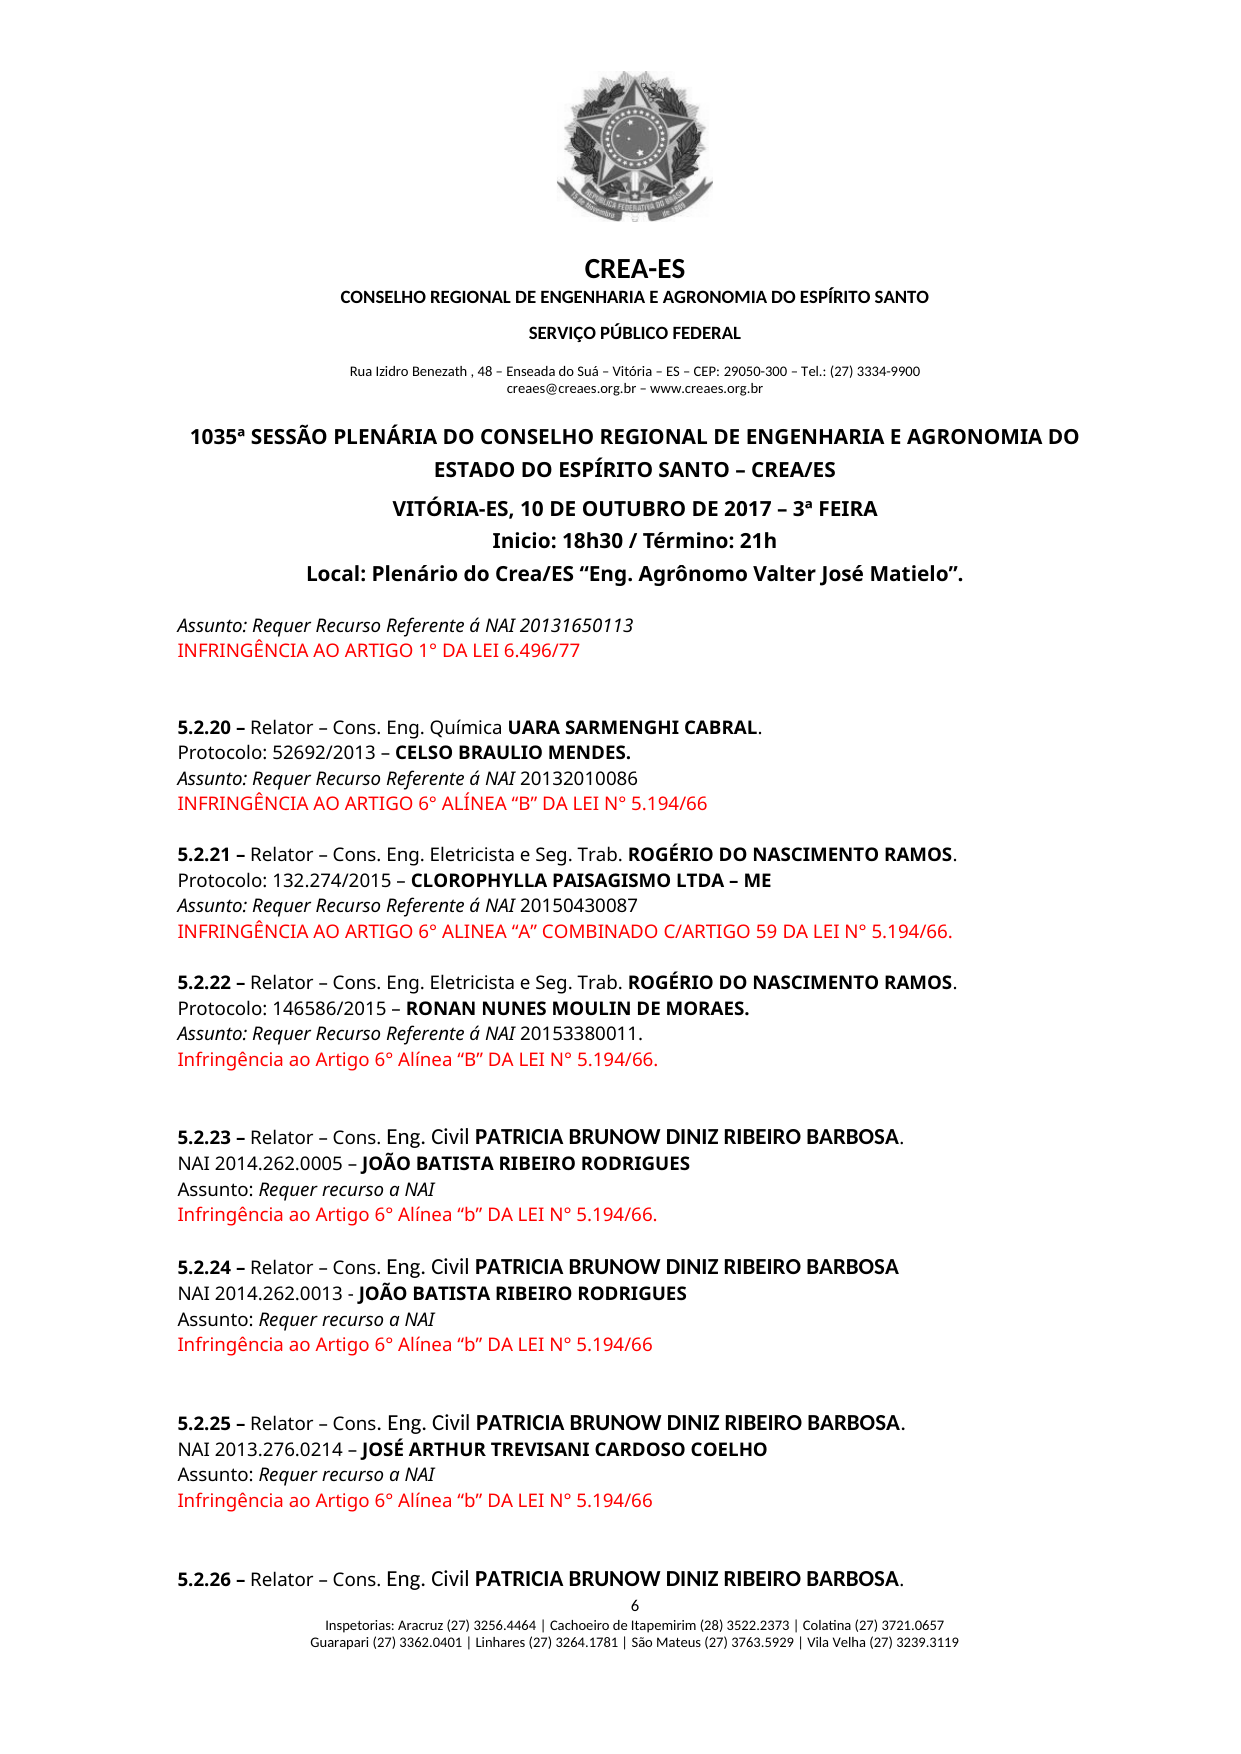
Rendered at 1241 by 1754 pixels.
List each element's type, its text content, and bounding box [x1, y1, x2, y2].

text Infringência ao Artigo 6° Alínea “B” DA LEI N° 5.194/66. [177, 1046, 1092, 1071]
text Assunto: Requer Recurso Referente á NAI 20150430087 [177, 893, 1092, 918]
text Assunto: Requer Recurso Referente á NAI 20131650113 [177, 612, 1092, 637]
text 5.2.25 – Relator – Cons. Eng. Civil PATRICIA BRUNOW DINIZ RIBEIRO BARBOSA. [177, 1408, 1092, 1436]
text Protocolo: 52692/2013 – CELSO BRAULIO MENDES. [177, 739, 1092, 765]
text 5.2.22 – Relator – Cons. Eng. Eletricista e Seg. Trab. ROGÉRIO DO NASCIMENTO RAMOS. [177, 969, 1092, 995]
text NAI 2014.262.0013 - JOÃO BATISTA RIBEIRO RODRIGUES [177, 1281, 1092, 1306]
text Protocolo: 132.274/2015 – CLOROPHYLLA PAISAGISMO LTDA – ME [177, 867, 1092, 893]
text Assunto: Requer recurso a NAI [177, 1306, 1092, 1332]
text 5.2.26 – Relator – Cons. Eng. Civil PATRICIA BRUNOW DINIZ RIBEIRO BARBOSA. [177, 1564, 1092, 1592]
text INFRINGÊNCIA AO ARTIGO 6° ALINEA “A” COMBINADO C/ARTIGO 59 DA LEI N° 5.194/66. [177, 918, 1092, 944]
text Assunto: Requer Recurso Referente á NAI 20132010086 [177, 765, 1092, 791]
text 5.2.23 – Relator – Cons. Eng. Civil PATRICIA BRUNOW DINIZ RIBEIRO BARBOSA. [177, 1122, 1092, 1150]
text NAI 2014.262.0005 – JOÃO BATISTA RIBEIRO RODRIGUES [177, 1150, 1092, 1176]
text Infringência ao Artigo 6° Alínea “b” DA LEI N° 5.194/66 [177, 1487, 1092, 1513]
text Infringência ao Artigo 6° Alínea “b” DA LEI N° 5.194/66 [177, 1332, 1092, 1357]
text 5.2.24 – Relator – Cons. Eng. Civil PATRICIA BRUNOW DINIZ RIBEIRO BARBOSA [177, 1252, 1092, 1281]
text Infringência ao Artigo 6° Alínea “b” DA LEI N° 5.194/66. [177, 1201, 1092, 1227]
text Assunto: Requer recurso a NAI [177, 1176, 1092, 1201]
text INFRINGÊNCIA AO ARTIGO 1° DA LEI 6.496/77 [177, 637, 1092, 663]
text Protocolo: 146586/2015 – RONAN NUNES MOULIN DE MORAES. [177, 995, 1092, 1020]
text Assunto: Requer recurso a NAI [177, 1462, 1092, 1487]
text 5.2.21 – Relator – Cons. Eng. Eletricista e Seg. Trab. ROGÉRIO DO NASCIMENTO RAMOS. [177, 842, 1092, 867]
text Assunto: Requer Recurso Referente á NAI 20153380011. [177, 1020, 1092, 1046]
text 5.2.20 – Relator – Cons. Eng. Química UARA SARMENGHI CABRAL. [177, 714, 1092, 739]
text INFRINGÊNCIA AO ARTIGO 6° ALÍNEA “B” DA LEI N° 5.194/66 [177, 791, 1092, 816]
text NAI 2013.276.0214 – JOSÉ ARTHUR TREVISANI CARDOSO COELHO [177, 1436, 1092, 1462]
